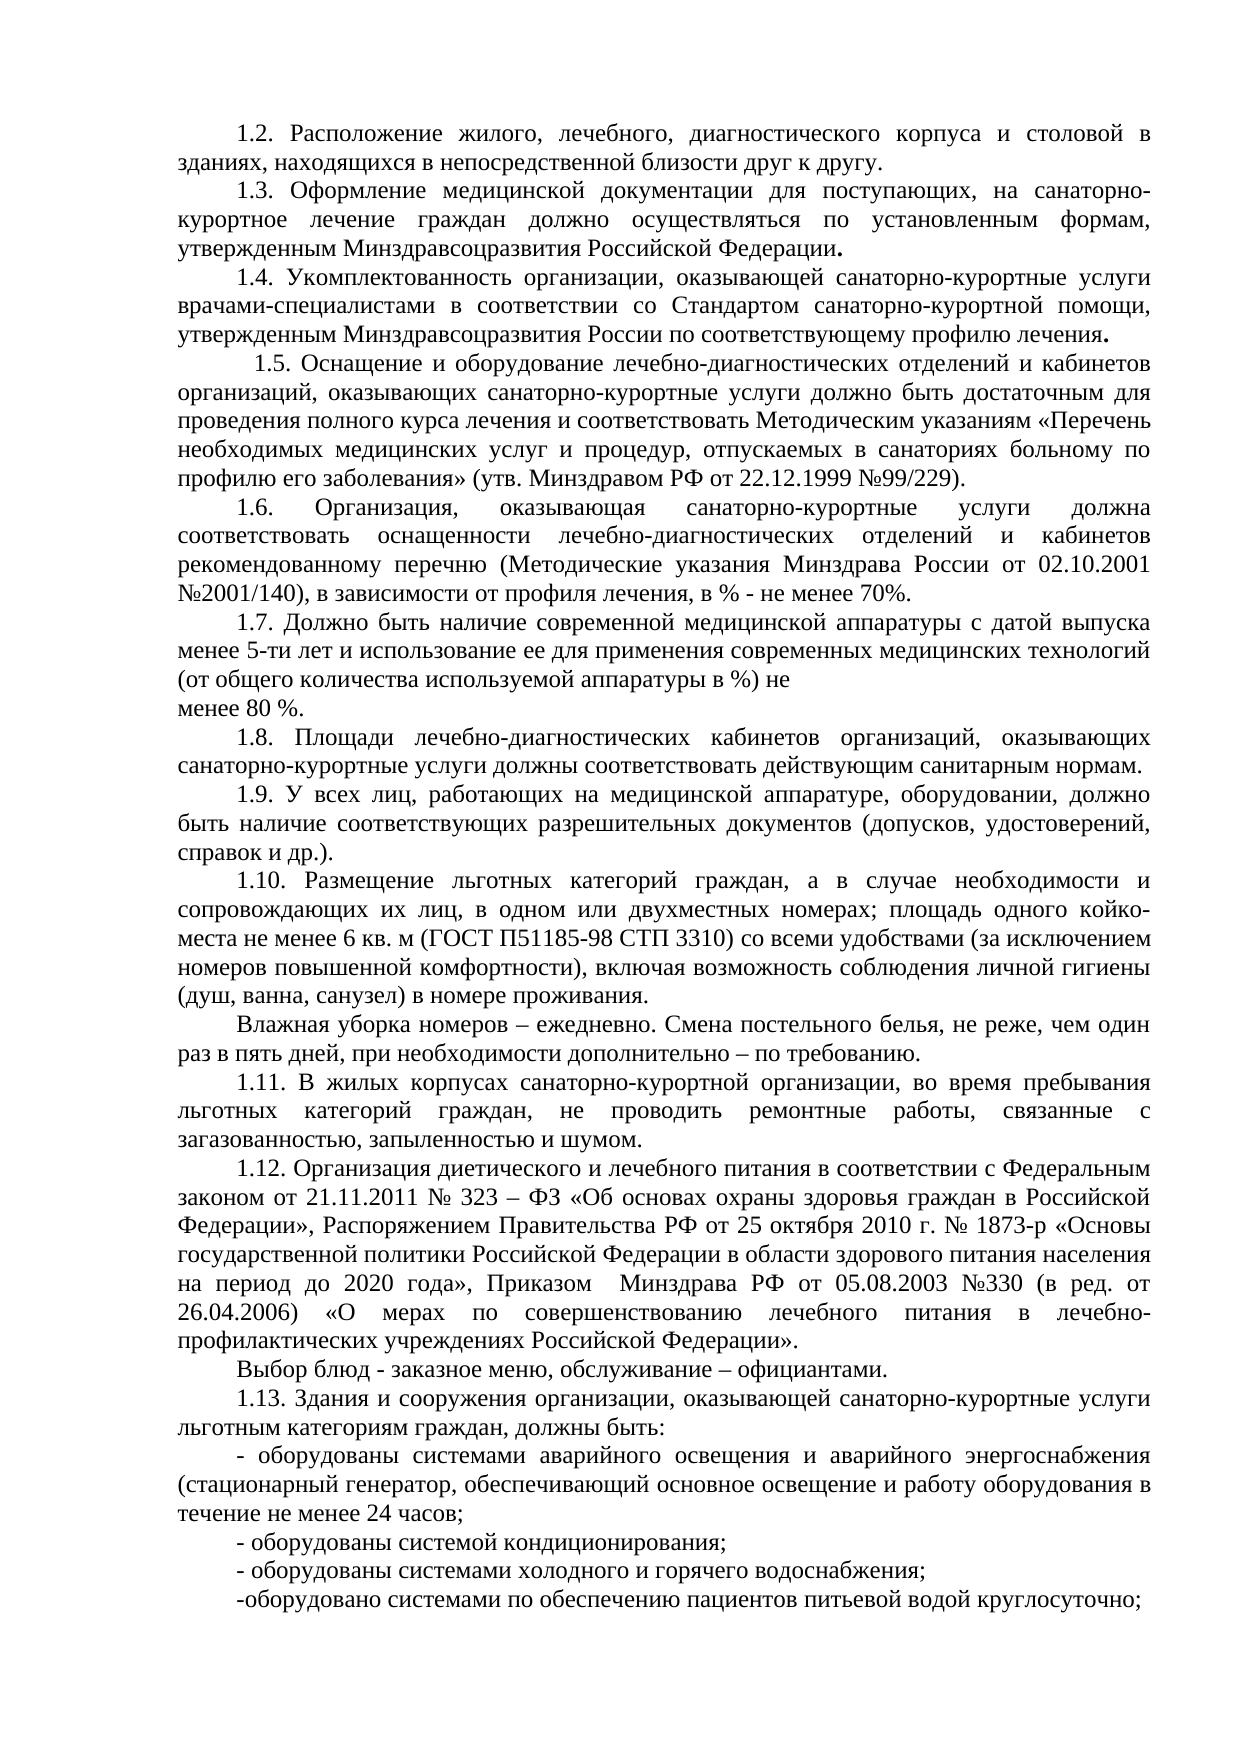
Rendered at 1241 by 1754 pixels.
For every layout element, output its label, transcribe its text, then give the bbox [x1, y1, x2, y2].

text - оборудованы системами холодного и горячего водоснабжения; [177, 1556, 1152, 1584]
text 1.3. Оформление медицинской документации для поступающих, на санаторно-курортное лечение граждан должно осуществляться по установленным формам, утвержденным Минздравсоцразвития Российской Федерации. [177, 176, 1152, 262]
text 1.2. Расположение жилого, лечебного, диагностического корпуса и столовой в зданиях, находящихся в непосредственной близости друг к другу. [177, 118, 1152, 176]
text 1.4. Укомплектованность организации, оказывающей санаторно-курортные услуги врачами-специалистами в соответствии со Стандартом санаторно-курортной помощи, утвержденным Минздравсоцразвития России по соответствующему профилю лечения. [177, 262, 1152, 348]
text -оборудовано системами по обеспечению пациентов питьевой водой круглосуточно; [177, 1584, 1152, 1613]
text 1.6. Организация, оказывающая санаторно-курортные услуги должна соответствовать оснащенности лечебно-диагностических отделений и кабинетов рекомендованному перечню (Методические указания Минздрава России от 02.10.2001 №2001/140), в зависимости от профиля лечения, в % - не менее 70%. [177, 492, 1152, 607]
text 1.13. Здания и сооружения организации, оказывающей санаторно-курортные услуги льготным категориям граждан, должны быть: [177, 1383, 1152, 1441]
title Влажная уборка номеров – ежедневно. Смена постельного белья, не реже, чем один раз в пять дней, при необходимости дополнительно – по требованию. [177, 1009, 1152, 1067]
text 1.9. У всех лиц, работающих на медицинской аппаратуре, оборудовании, должно быть наличие соответствующих разрешительных документов (допусков, удостоверений, справок и др.). [177, 779, 1152, 866]
text - оборудованы системой кондиционирования; [177, 1527, 1152, 1556]
text 1.12. Организация диетического и лечебного питания в соответствии с Федеральным законом от 21.11.2011 № 323 – ФЗ «Об основах охраны здоровья граждан в Российской Федерации», Распоряжением Правительства РФ от 25 октября 2010 г. № 1873-р «Основы государственной политики Российской Федерации в области здорового питания населения на период до 2020 года», Приказом Минздрава РФ от 05.08.2003 №330 (в ред. от 26.04.2006) «О мерах по совершенствованию лечебного питания в лечебно-профилактических учреждениях Российской Федерации». [177, 1153, 1152, 1354]
text 1.7. Должно быть наличие современной медицинской аппаратуры с датой выпуска менее 5-ти лет и использование ее для применения современных медицинских технологий (от общего количества используемой аппаратуры в %) не [177, 607, 1152, 693]
text 1.5. Оснащение и оборудование лечебно-диагностических отделений и кабинетов организаций, оказывающих санаторно-курортные услуги должно быть достаточным для проведения полного курса лечения и соответствовать Методическим указаниям «Перечень необходимых медицинских услуг и процедур, отпускаемых в санаториях больному по профилю его заболевания» (утв. Минздравом РФ от 22.12.1999 №99/229). [177, 348, 1152, 492]
text Выбор блюд - заказное меню, обслуживание – официантами. [177, 1354, 1152, 1383]
text менее 80 %. [177, 693, 1152, 722]
text 1.8. Площади лечебно-диагностических кабинетов организаций, оказывающих санаторно-курортные услуги должны соответствовать действующим санитарным нормам. [177, 722, 1152, 779]
title 1.10. Размещение льготных категорий граждан, а в случае необходимости и сопровождающих их лиц, в одном или двухместных номерах; площадь одного койко-места не менее 6 кв. м (ГОСТ П51185-98 СТП 3310) со всеми удобствами (за исключением номеров повышенной комфортности), включая возможность соблюдения личной гигиены (душ, ванна, санузел) в номере проживания. [177, 866, 1152, 1009]
text - оборудованы системами аварийного освещения и аварийного энергоснабжения (стационарный генератор, обеспечивающий основное освещение и работу оборудования в течение не менее 24 часов; [177, 1441, 1152, 1527]
text 1.11. В жилых корпусах санаторно-курортной организации, во время пребывания льготных категорий граждан, не проводить ремонтные работы, связанные с загазованностью, запыленностью и шумом. [177, 1067, 1152, 1153]
